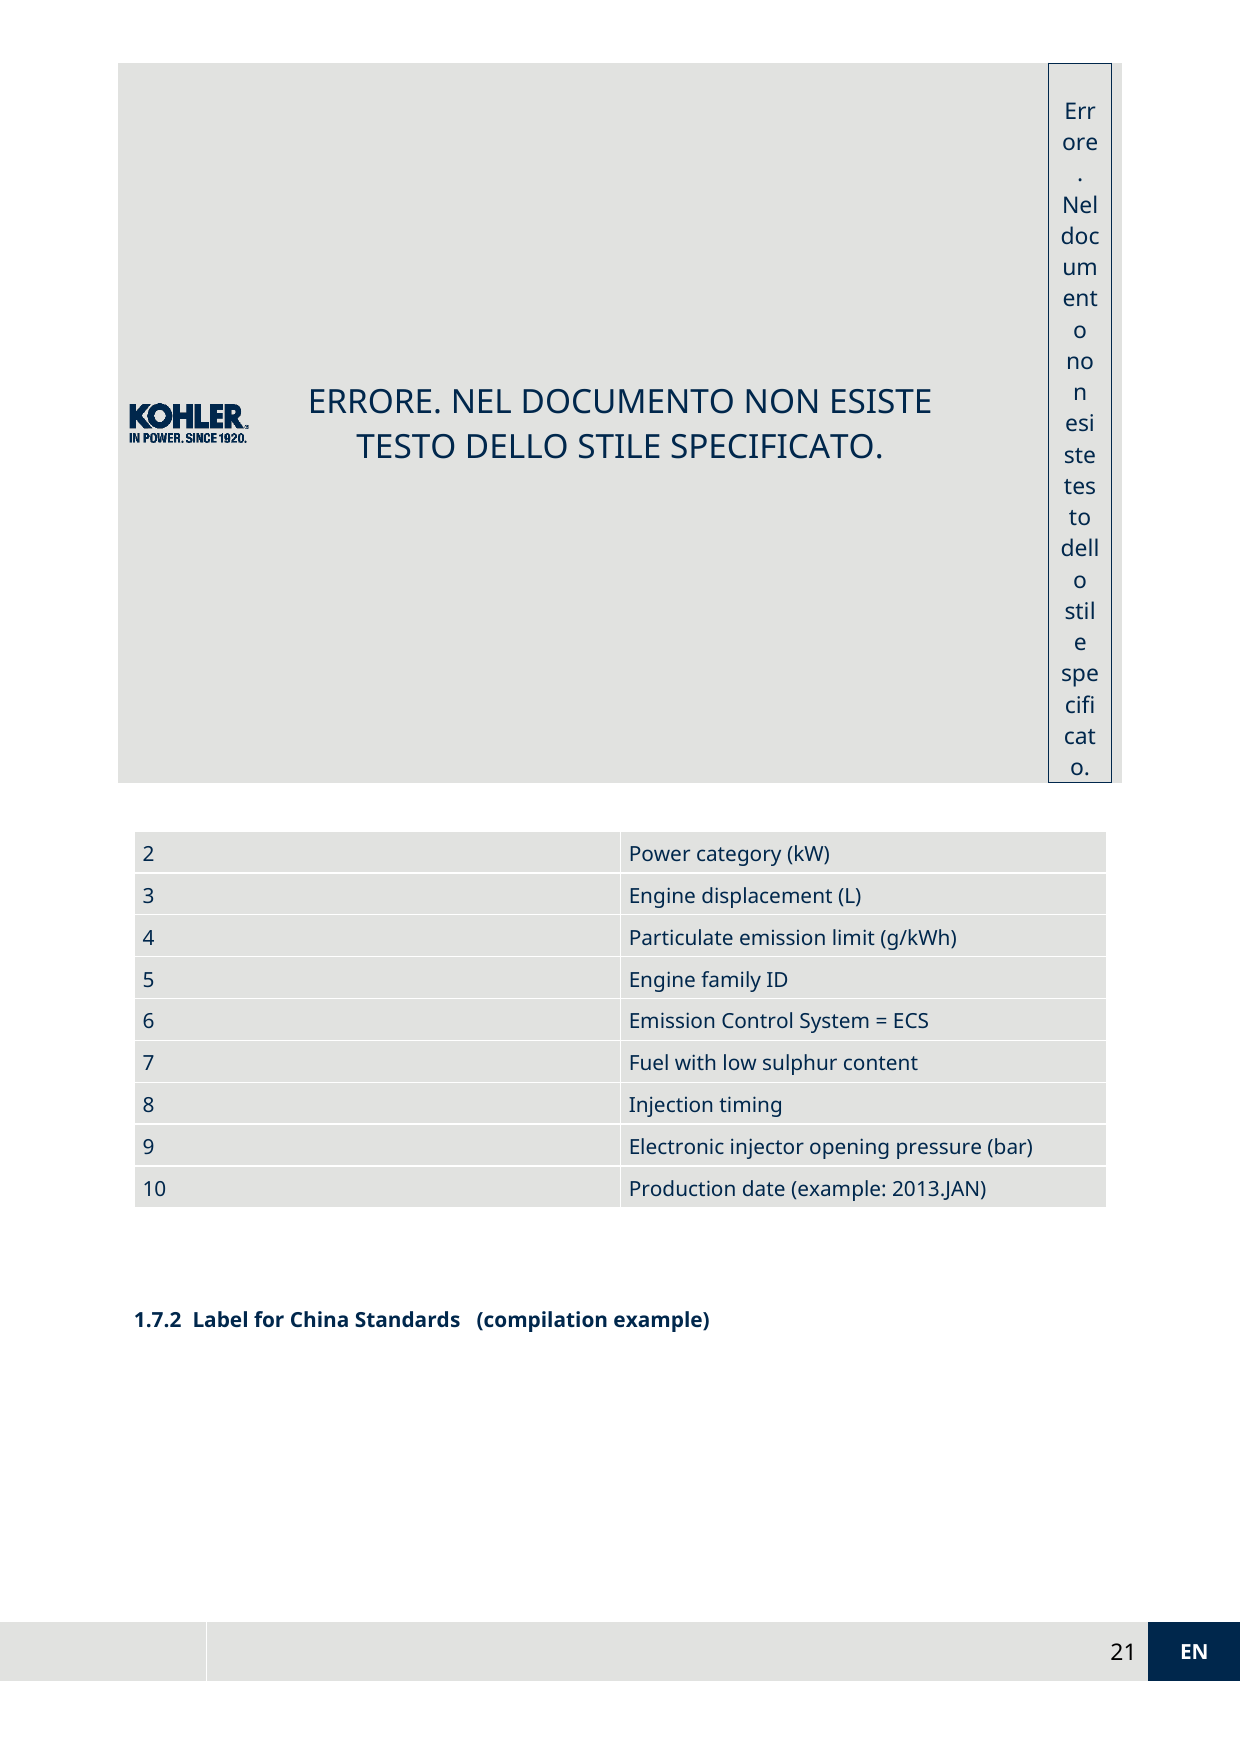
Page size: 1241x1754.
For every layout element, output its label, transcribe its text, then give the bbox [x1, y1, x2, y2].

picture [129, 403, 249, 443]
table_header 1.7.1 Label for EPA rules (compilation example) 1.7.2 Label for China Standards (compilation example) 1.7.3 Label for Korea Standards (compilation example) [118, 815, 1122, 1414]
